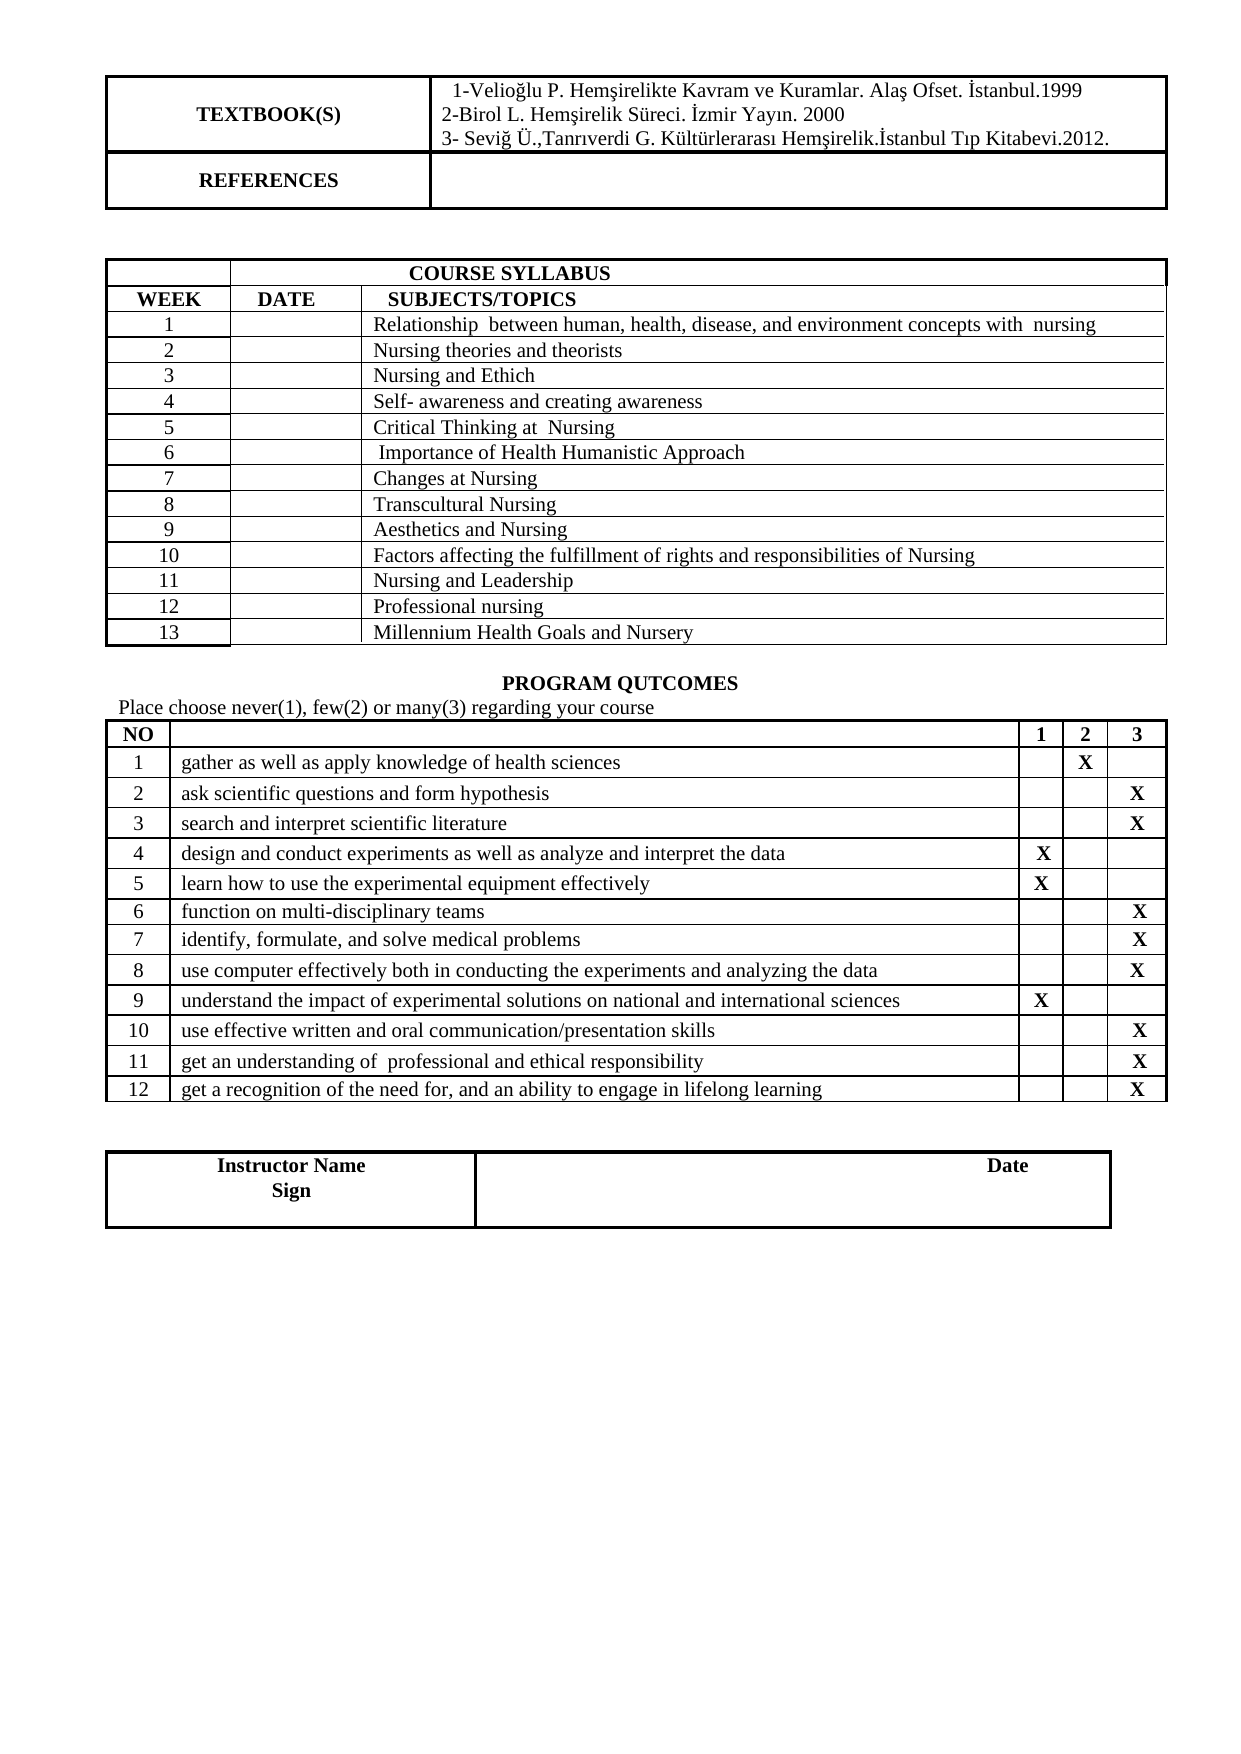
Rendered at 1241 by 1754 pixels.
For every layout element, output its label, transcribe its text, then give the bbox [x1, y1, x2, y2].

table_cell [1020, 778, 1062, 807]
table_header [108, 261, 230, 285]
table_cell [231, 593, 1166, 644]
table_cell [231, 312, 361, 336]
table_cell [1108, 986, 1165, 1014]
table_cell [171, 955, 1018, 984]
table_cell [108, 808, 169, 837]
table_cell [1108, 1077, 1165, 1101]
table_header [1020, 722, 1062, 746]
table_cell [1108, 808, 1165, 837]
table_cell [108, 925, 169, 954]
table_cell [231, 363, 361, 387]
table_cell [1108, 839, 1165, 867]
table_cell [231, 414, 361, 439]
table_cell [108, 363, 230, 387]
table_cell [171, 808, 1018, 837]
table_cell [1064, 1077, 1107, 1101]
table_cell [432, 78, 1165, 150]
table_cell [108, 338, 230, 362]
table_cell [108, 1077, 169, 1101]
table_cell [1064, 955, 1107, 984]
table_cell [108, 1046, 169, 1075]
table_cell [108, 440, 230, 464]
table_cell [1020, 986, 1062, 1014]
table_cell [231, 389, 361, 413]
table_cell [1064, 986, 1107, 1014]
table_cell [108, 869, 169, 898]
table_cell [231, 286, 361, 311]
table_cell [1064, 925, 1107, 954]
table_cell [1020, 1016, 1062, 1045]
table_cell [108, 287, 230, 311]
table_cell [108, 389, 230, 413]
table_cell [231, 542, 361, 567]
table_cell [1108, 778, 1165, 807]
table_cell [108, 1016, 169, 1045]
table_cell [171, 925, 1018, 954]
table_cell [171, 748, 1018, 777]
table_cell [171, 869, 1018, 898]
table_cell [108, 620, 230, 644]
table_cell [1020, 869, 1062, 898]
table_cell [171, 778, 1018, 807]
text PROGRAM QUTCOMES [118, 671, 1122, 695]
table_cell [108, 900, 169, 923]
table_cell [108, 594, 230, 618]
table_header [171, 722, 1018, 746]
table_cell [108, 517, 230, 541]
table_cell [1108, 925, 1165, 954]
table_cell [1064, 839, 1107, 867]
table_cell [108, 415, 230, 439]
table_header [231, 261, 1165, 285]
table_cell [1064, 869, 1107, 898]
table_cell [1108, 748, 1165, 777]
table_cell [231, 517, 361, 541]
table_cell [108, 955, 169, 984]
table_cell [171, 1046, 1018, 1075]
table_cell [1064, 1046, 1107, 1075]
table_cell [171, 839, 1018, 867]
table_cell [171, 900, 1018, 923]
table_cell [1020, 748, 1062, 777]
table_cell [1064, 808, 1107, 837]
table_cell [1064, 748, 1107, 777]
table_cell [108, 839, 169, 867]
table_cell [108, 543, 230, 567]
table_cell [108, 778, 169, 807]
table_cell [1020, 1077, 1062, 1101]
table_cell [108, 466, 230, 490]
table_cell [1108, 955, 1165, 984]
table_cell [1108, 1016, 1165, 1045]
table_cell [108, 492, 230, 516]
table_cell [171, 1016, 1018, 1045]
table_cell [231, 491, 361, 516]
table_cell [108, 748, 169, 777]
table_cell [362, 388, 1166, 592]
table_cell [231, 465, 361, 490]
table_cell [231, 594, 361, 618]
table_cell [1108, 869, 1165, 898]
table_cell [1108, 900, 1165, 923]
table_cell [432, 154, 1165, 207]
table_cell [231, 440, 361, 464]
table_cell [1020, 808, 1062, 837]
text Place choose never(1), few(2) or many(3) regarding your course [118, 695, 1122, 719]
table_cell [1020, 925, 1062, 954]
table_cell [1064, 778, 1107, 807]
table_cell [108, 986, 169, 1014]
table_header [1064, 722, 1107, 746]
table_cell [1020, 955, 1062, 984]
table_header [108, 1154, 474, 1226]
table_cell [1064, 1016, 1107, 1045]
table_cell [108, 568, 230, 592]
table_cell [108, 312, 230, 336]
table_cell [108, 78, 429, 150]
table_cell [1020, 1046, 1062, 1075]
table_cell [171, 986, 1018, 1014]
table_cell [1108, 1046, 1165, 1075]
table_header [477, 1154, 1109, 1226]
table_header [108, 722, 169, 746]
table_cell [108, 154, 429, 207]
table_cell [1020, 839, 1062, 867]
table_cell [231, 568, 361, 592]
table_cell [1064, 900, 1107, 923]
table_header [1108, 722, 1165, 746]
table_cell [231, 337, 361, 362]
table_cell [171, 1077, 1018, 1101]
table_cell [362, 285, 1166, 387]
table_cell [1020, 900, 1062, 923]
